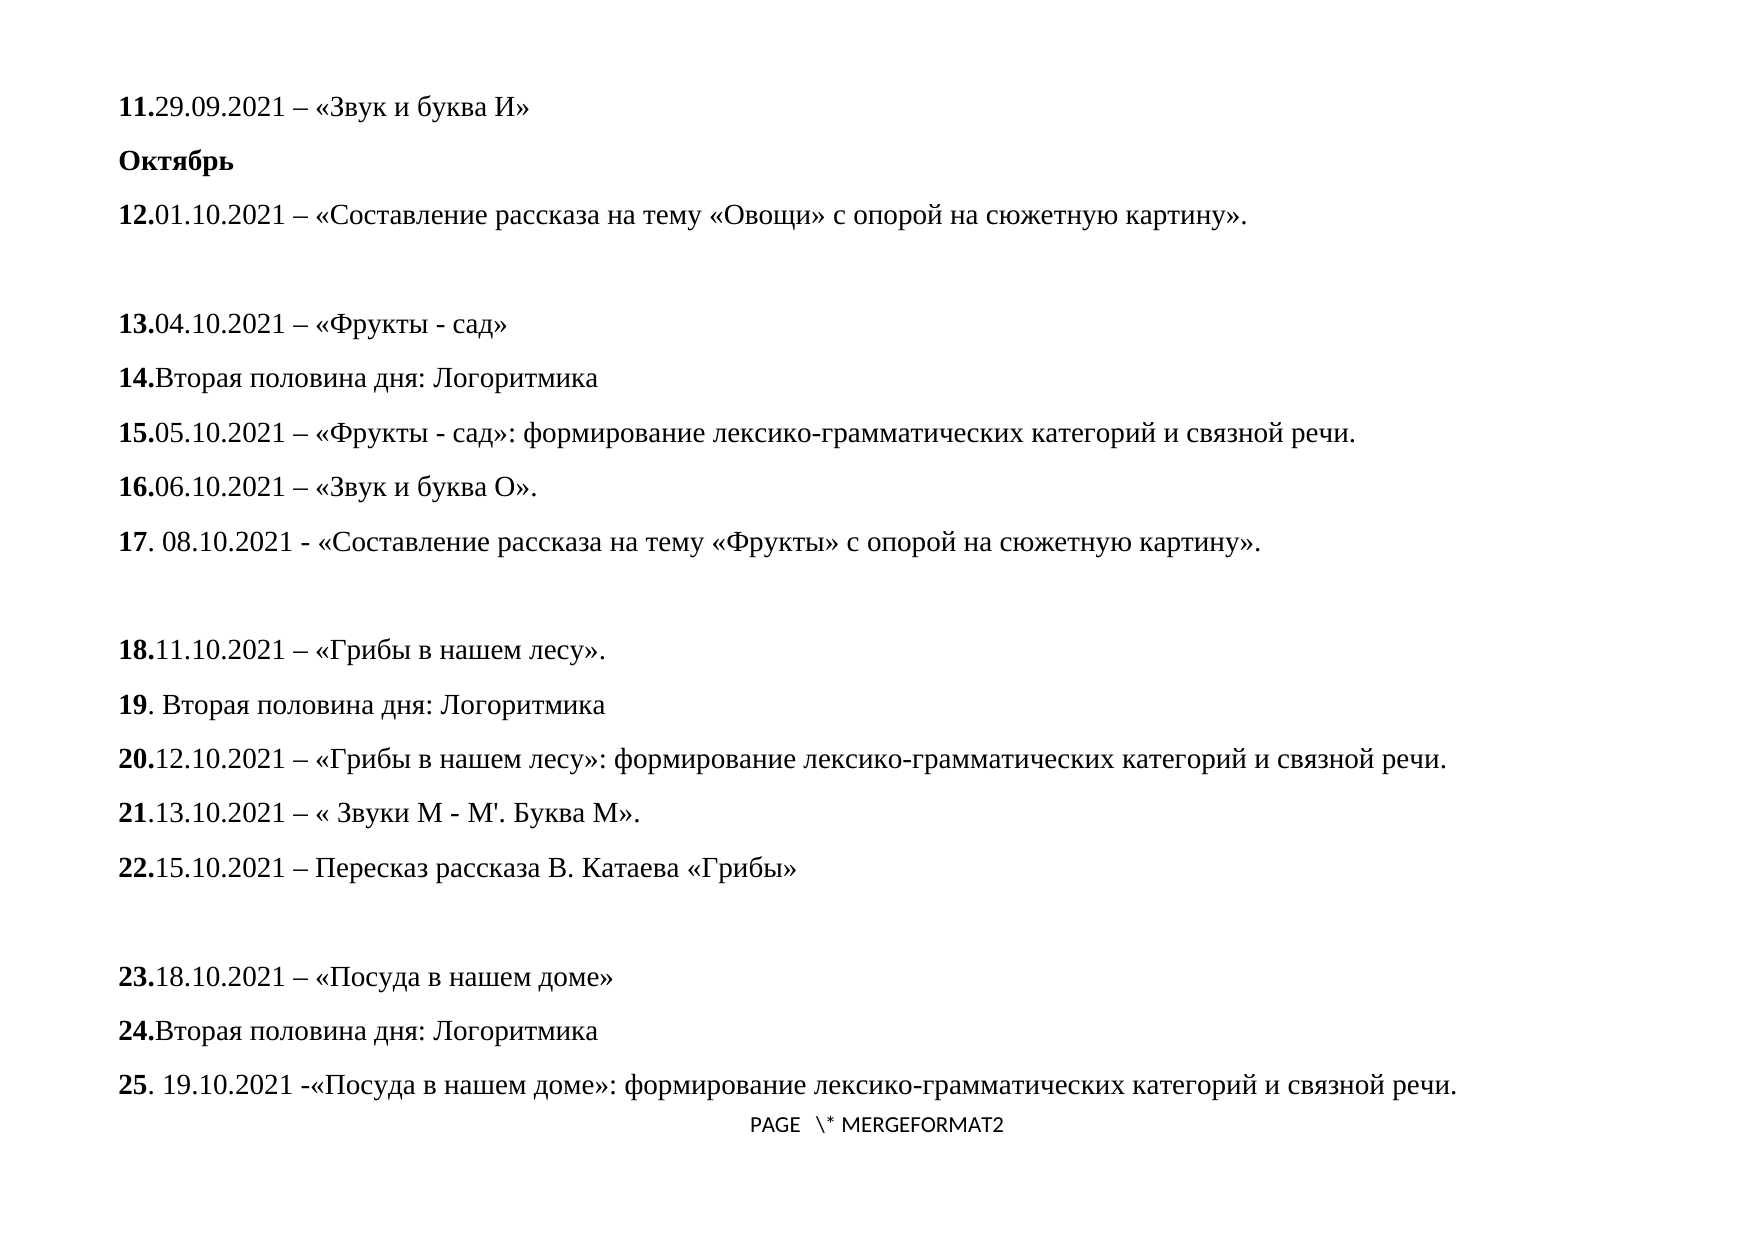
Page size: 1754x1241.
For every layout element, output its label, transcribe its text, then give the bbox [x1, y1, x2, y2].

text 20.12.10.2021 – «Грибы в нашем лесу»: формирование лексико-грамматических категорий и связной речи. [118, 741, 1636, 775]
text 17. 08.10.2021 - «Составление рассказа на тему «Фрукты» с опорой на сюжетную картину». [118, 524, 1636, 557]
text 25. 19.10.2021 -«Посуда в нашем доме»: формирование лексико-грамматических категорий и связной речи. [118, 1067, 1636, 1101]
text 12.01.10.2021 – «Составление рассказа на тему «Овощи» с опорой на сюжетную картину». [118, 197, 1636, 231]
text Октябрь [118, 143, 1636, 177]
text 13.04.10.2021 – «Фрукты - сад» [118, 306, 1636, 340]
text 16.06.10.2021 – «Звук и буква О». [118, 469, 1636, 503]
text 23.18.10.2021 – «Посуда в нашем доме» [118, 959, 1636, 992]
text 24.Вторая половина дня: Логоритмика [118, 1013, 1636, 1047]
text 18.11.10.2021 – «Грибы в нашем лесу». [118, 632, 1636, 666]
text 21.13.10.2021 – « Звуки М - М'. Буква М». [118, 796, 1636, 829]
text 15.05.10.2021 – «Фрукты - сад»: формирование лексико-грамматических категорий и связной речи. [118, 415, 1636, 448]
text 11.29.09.2021 – «Звук и буква И» [118, 89, 1636, 122]
text 14.Вторая половина дня: Логоритмика [118, 361, 1636, 394]
text 22.15.10.2021 – Пересказ рассказа В. Катаева «Грибы» [118, 850, 1636, 883]
text 19. Вторая половина дня: Логоритмика [118, 687, 1636, 720]
